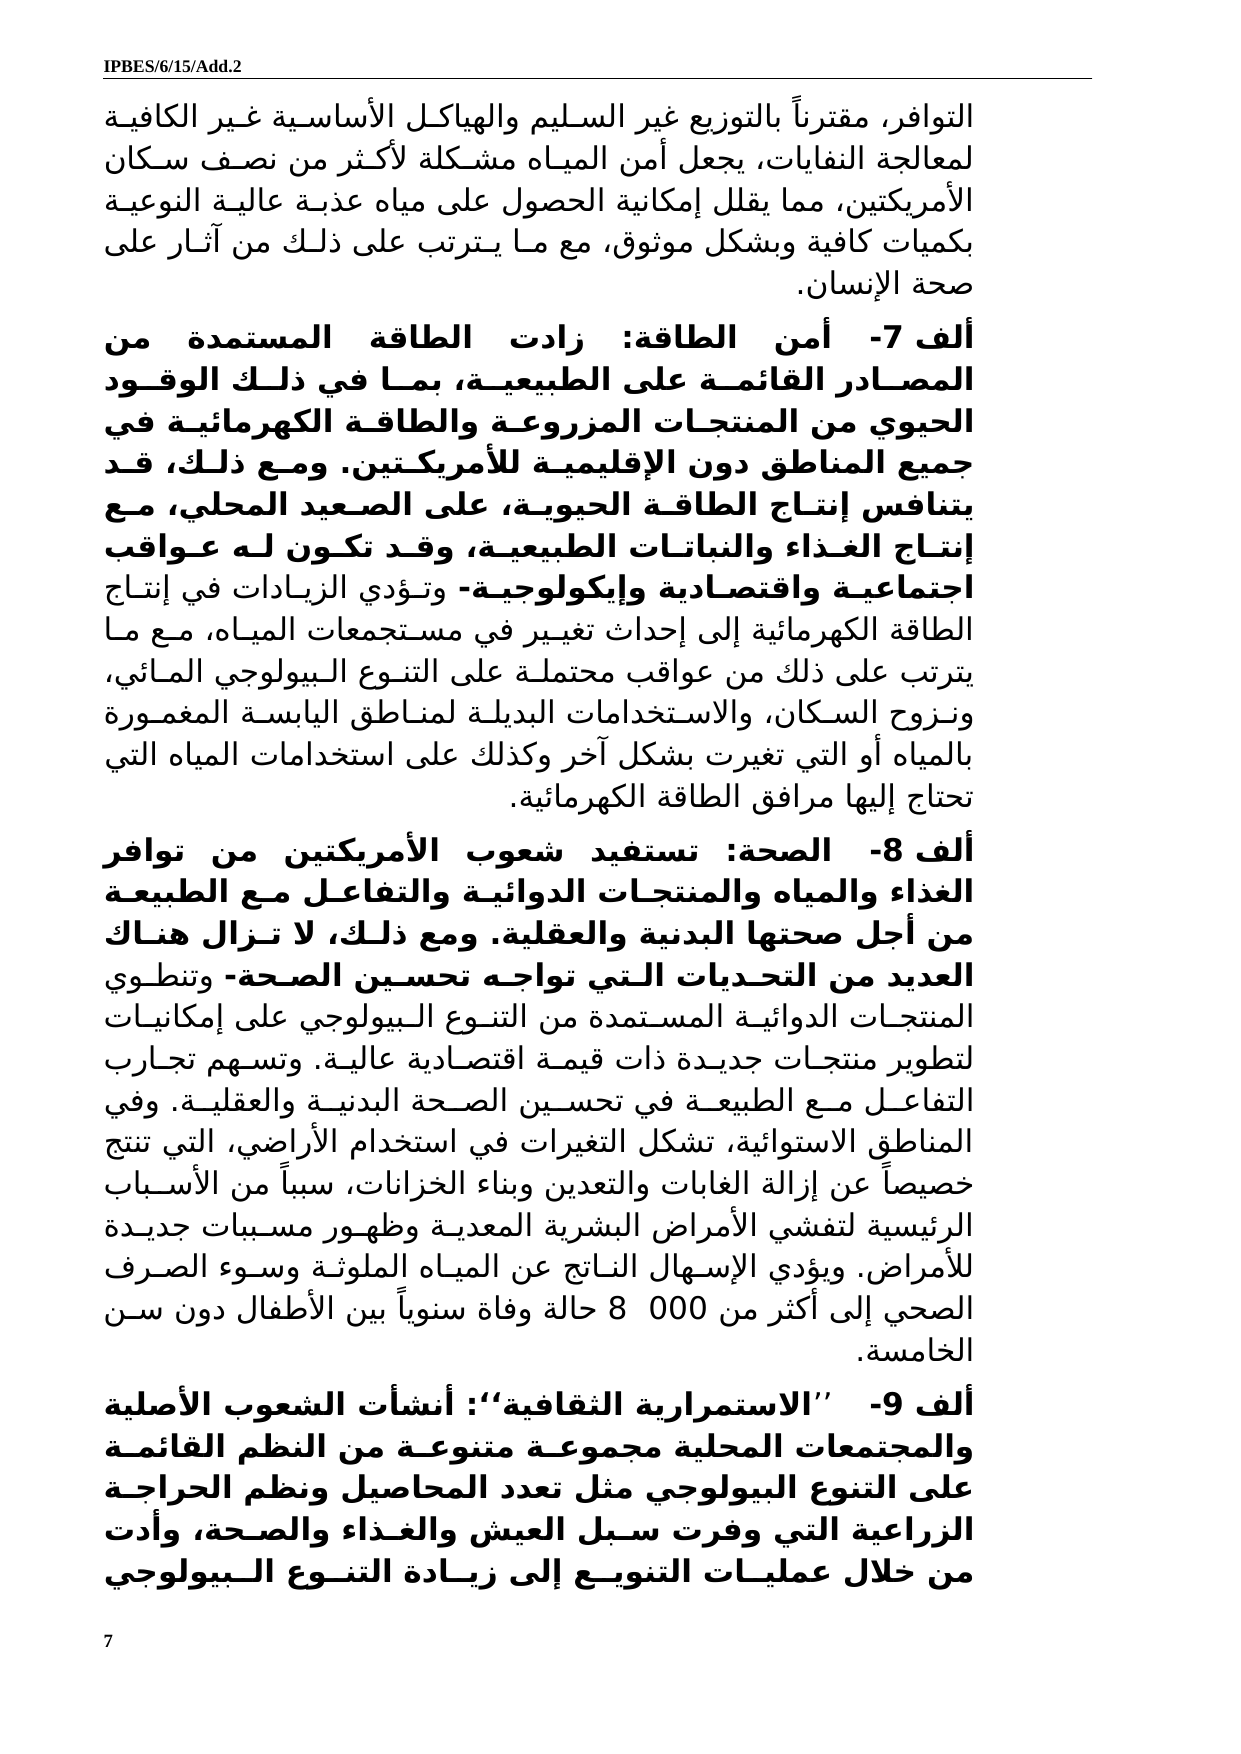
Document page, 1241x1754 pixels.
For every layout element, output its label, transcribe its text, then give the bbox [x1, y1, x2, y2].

text ألف 8- الصحة: تستفيد شعوب الأمريكتين من توافر الغذاء والمياه والمنتجات الدوائية والتفاعل مع الطبيعة من أجل صحتها البدنية والعقلية. ومع ذلك، لا تزال هناك العديد من التحديات التي تواجه تحسين الصحة- وتنطوي المنتجات الدوائية المستمدة من التنوع البيولوجي على إمكانيات لتطوير منتجات جديدة ذات قيمة اقتصادية عالية. وتسهم تجارب التفاعل مع الطبيعة في تحسين الصحة البدنية والعقلية. وفي المناطق الاستوائية، تشكل التغيرات في استخدام الأراضي، التي تنتج خصيصاً عن إزالة الغابات والتعدين وبناء الخزانات، سبباً من الأسباب الرئيسية لتفشي الأمراض البشرية المعدية وظهور مسببات جديدة للأمراض. ويؤدي الإسهال الناتج عن المياه الملوثة وسوء الصرف الصحي إلى أكثر من 000 8 حالة وفاة سنوياً بين الأطفال دون سن الخامسة. [103, 828, 974, 1369]
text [103, 1382, 974, 1590]
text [103, 94, 974, 303]
text ألف 7- أمن الطاقة: زادت الطاقة المستمدة من المصادر القائمة على الطبيعية، بما في ذلك الوقود الحيوي من المنتجات المزروعة والطاقة الكهرمائية في جميع المناطق دون الإقليمية للأمريكتين. ومع ذلك، قد يتنافس إنتاج الطاقة الحيوية، على الصعيد المحلي، مع إنتاج الغذاء والنباتات الطبيعية، وقد تكون له عواقب اجتماعية واقتصادية وإيكولوجية- وتؤدي الزيادات في إنتاج الطاقة الكهرمائية إلى إحداث تغيير في مستجمعات المياه، مع ما يترتب على ذلك من عواقب محتملة على التنوع البيولوجي المائي، ونزوح السكان، والاستخدامات البديلة لمناطق اليابسة المغمورة بالمياه أو التي تغيرت بشكل آخر وكذلك على استخدامات المياه التي تحتاج إليها مرافق الطاقة الكهرمائية. [103, 315, 974, 815]
